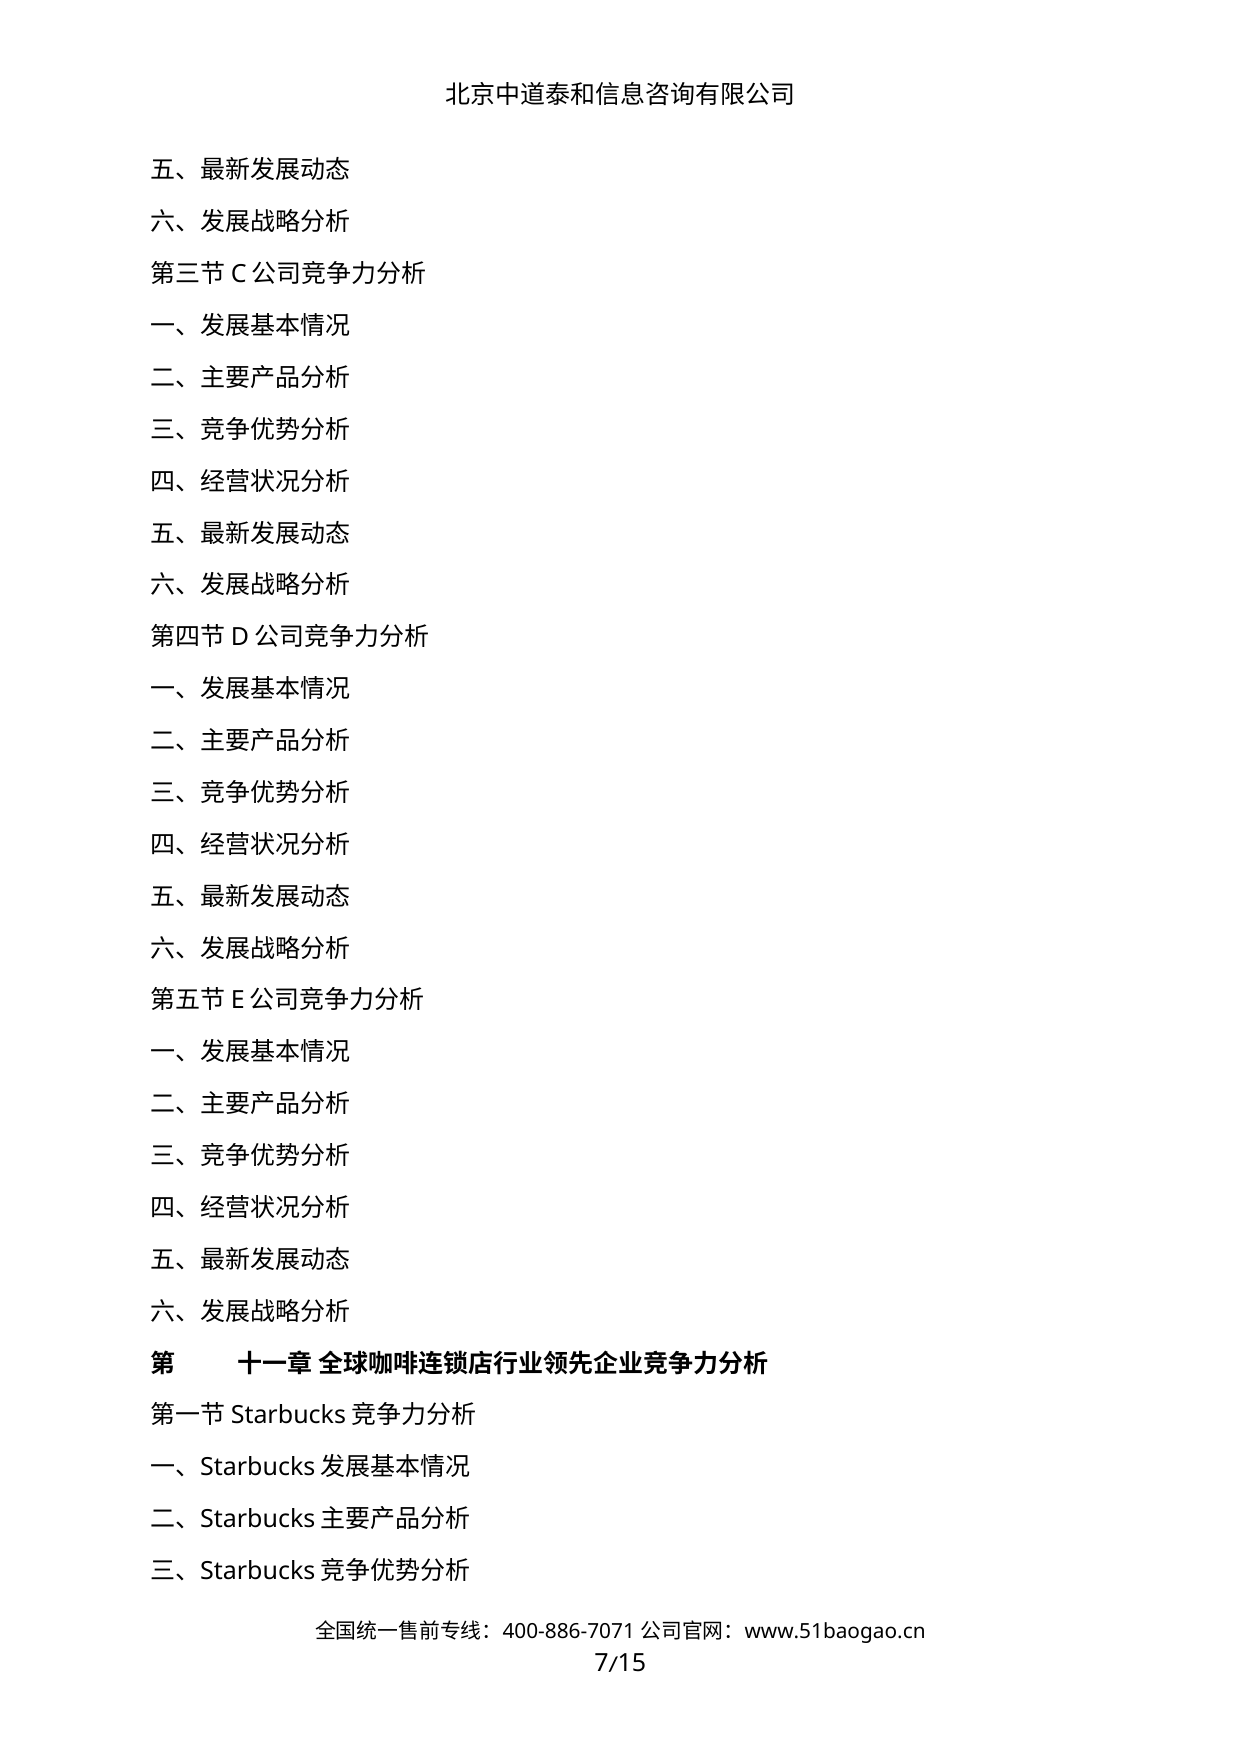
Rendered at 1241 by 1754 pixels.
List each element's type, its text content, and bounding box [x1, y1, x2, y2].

text 一、发展基本情况 [150, 306, 1090, 342]
text 第一节 Starbucks竞争力分析 [150, 1395, 1090, 1431]
text 四、经营状况分析 [150, 461, 1090, 497]
text 四、经营状况分析 [150, 1187, 1090, 1224]
text 六、发展战略分析 [150, 1291, 1090, 1327]
text 一、发展基本情况 [150, 669, 1090, 705]
text 六、发展战略分析 [150, 565, 1090, 601]
text 六、发展战略分析 [150, 202, 1090, 238]
text 五、最新发展动态 [150, 876, 1090, 912]
text 第 十一章 全球咖啡连锁店行业领先企业竞争力分析 [150, 1343, 1090, 1379]
text 三、竞争优势分析 [150, 772, 1090, 809]
text 二、主要产品分析 [150, 1084, 1090, 1120]
text 第三节 C公司竞争力分析 [150, 254, 1090, 290]
text 第四节 D公司竞争力分析 [150, 617, 1090, 653]
text 五、最新发展动态 [150, 513, 1090, 549]
text 二、主要产品分析 [150, 721, 1090, 757]
text 六、发展战略分析 [150, 928, 1090, 964]
text 三、竞争优势分析 [150, 1136, 1090, 1172]
text 三、竞争优势分析 [150, 409, 1090, 446]
text 二、Starbucks主要产品分析 [150, 1499, 1090, 1535]
text 五、最新发展动态 [150, 1239, 1090, 1276]
text 四、经营状况分析 [150, 824, 1090, 861]
text 三、Starbucks竞争优势分析 [150, 1551, 1090, 1587]
text 一、Starbucks发展基本情况 [150, 1447, 1090, 1483]
text 二、主要产品分析 [150, 357, 1090, 394]
text 一、发展基本情况 [150, 1032, 1090, 1068]
text 五、最新发展动态 [150, 150, 1090, 186]
text 第五节 E公司竞争力分析 [150, 980, 1090, 1016]
